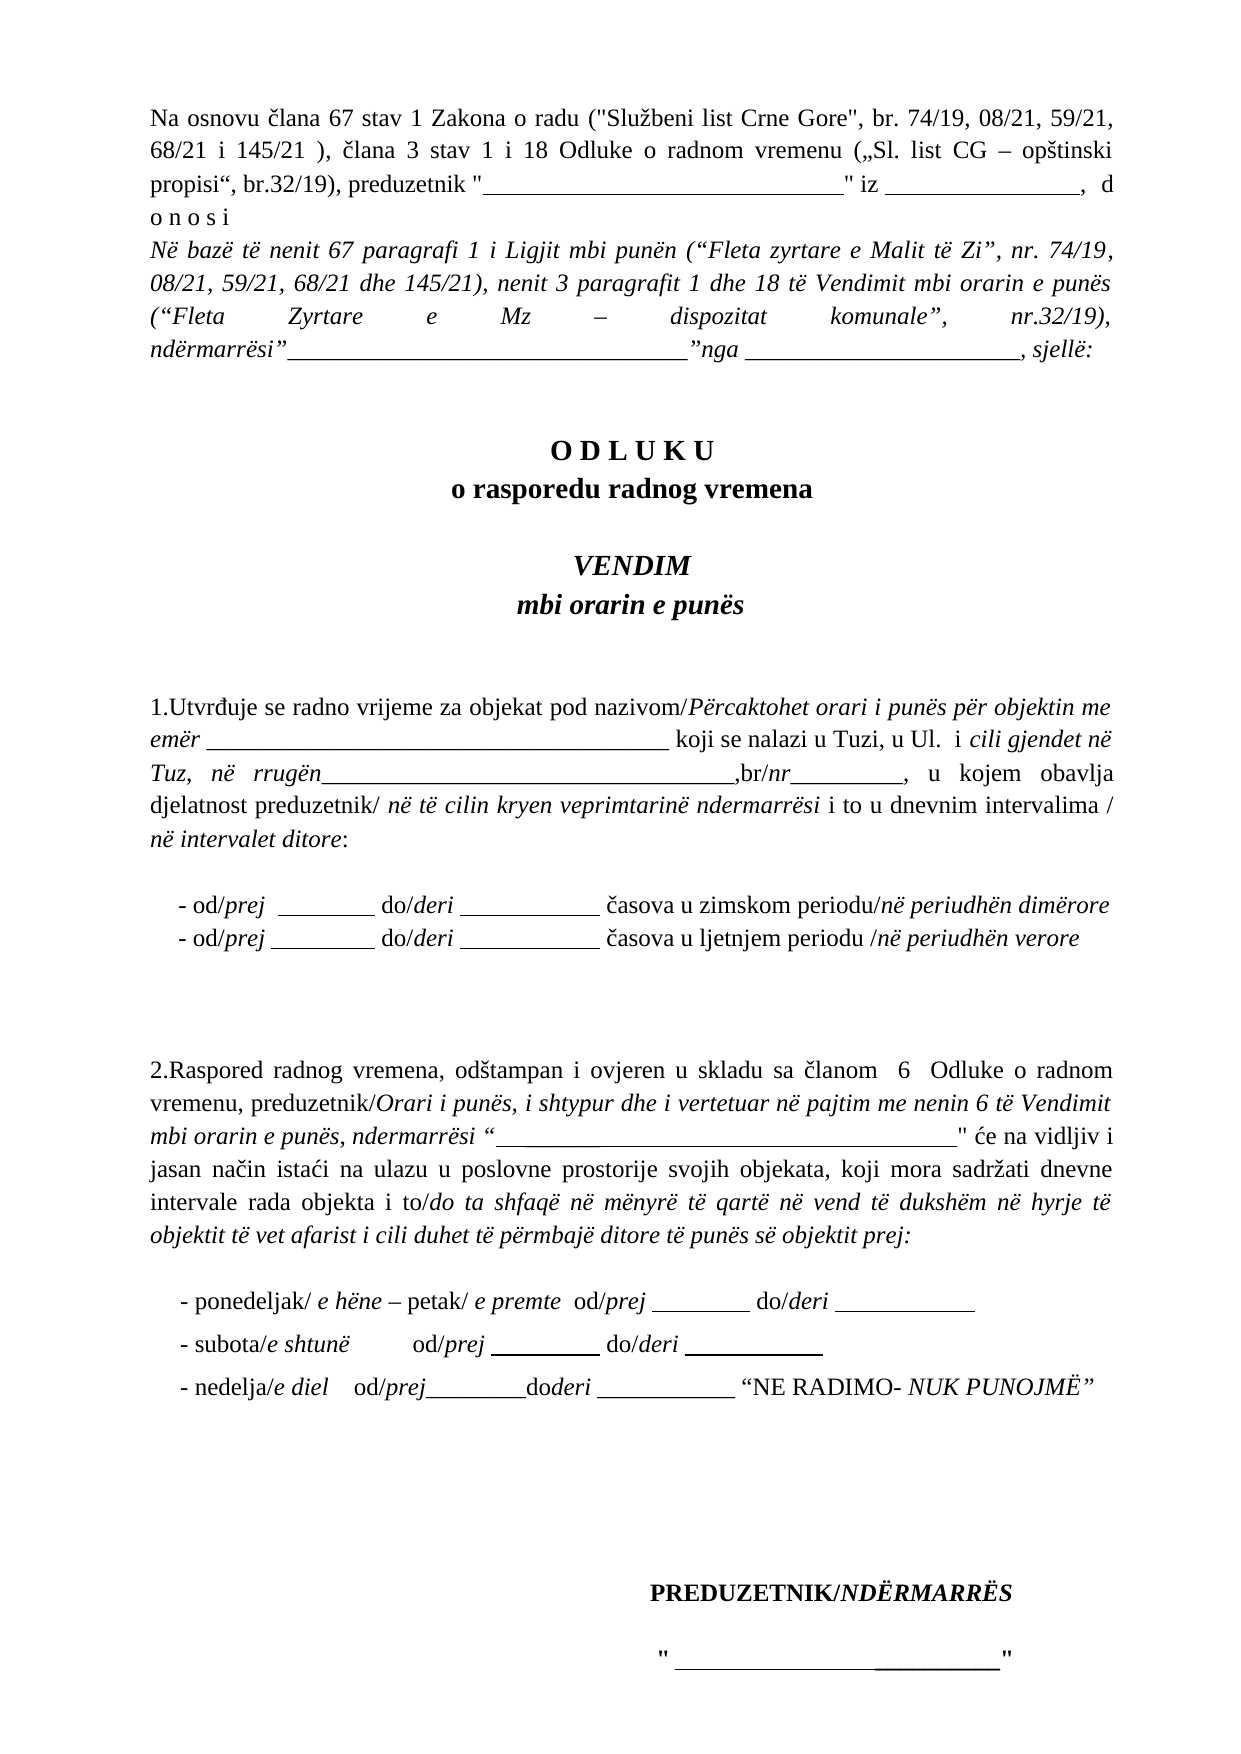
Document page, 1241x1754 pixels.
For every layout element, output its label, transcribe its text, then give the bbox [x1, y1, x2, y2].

text - subota/e shtunë od/prej do/deri ___________ [150, 1329, 1114, 1358]
text " __________" [150, 1644, 1114, 1672]
text 2.Raspored radnog vremena, odštampan i ovjeren u skladu sa članom 6 Odluke o radnom vremenu, preduzetnik/Orari i punës, i shtypur dhe i vertetuar në pajtim me nenin 6 të Vendimit mbi orarin e punës, ndermarrësi “ ______ " će na vidljiv i jasan način istaći na ulazu u poslovne prostorije svojih objekata, koji mora sadržati dnevne intervale rada objekta i to/do ta shfaqë në mënyrë të qartë në vend të dukshëm në hyrje të objektit të vet afarist i cili duhet të përmbajë ditore të punës së objektit prej: [150, 1055, 1114, 1249]
text - od/prej do/deri časova u zimskom periodu/në periudhën dimërore [178, 890, 1114, 918]
text 1.Utvrđuje se radno vrijeme za objekat pod nazivom/Përcaktohet orari i punës për objektin me emër _____________________________________ koji se nalazi u Tuzi, u Ul. i cili gjendet në Tuz, në rrugën_________________________________,br/nr_________, u kojem obavlja djelatnost preduzetnik/ në të cilin kryen veprimtarinë ndermarrësi i to u dnevnim intervalima / në intervalet ditore: [150, 692, 1114, 852]
text PREDUZETNIK/NDËRMARRËS [150, 1578, 1114, 1606]
text o rasporedu radnog vremena [150, 471, 1114, 505]
text - nedelja/e diel od/prej________doderi ___________ “NE RADIMO- NUK PUNOJMË” [150, 1372, 1114, 1401]
text Na osnovu člana 67 stav 1 Zakona o radu ("Službeni list Crne Gore", br. 74/19, 08/21, 59/21, 68/21 i 145/21 ), člana 3 stav 1 i 18 Odluke o radnom vremenu („Sl. list CG – opštinski propisi“, br.32/19), preduzetnik " " iz , d o n o s i [150, 103, 1114, 230]
text - od/prej do/deri časova u ljetnjem periodu /në periudhën verore [178, 923, 1114, 951]
text - ponedeljak/ e hëne – petak/ e premte od/prej do/deri [150, 1286, 1114, 1315]
text mbi orarin e punës [150, 587, 1114, 621]
text O D L U K U [150, 433, 1114, 466]
text Në bazë të nenit 67 paragrafi 1 i Ligjit mbi punën (“Fleta zyrtare e Malit të Zi”, nr. 74/19, 08/21, 59/21, 68/21 dhe 145/21), nenit 3 paragrafit 1 dhe 18 të Vendimit mbi orarin e punës (“Fleta Zyrtare e Mz – dispozitat komunale”, nr.32/19), ndërmarrësi”________________________________”nga ______________________, sjellë: [150, 235, 1114, 362]
text VENDIM [150, 548, 1114, 582]
